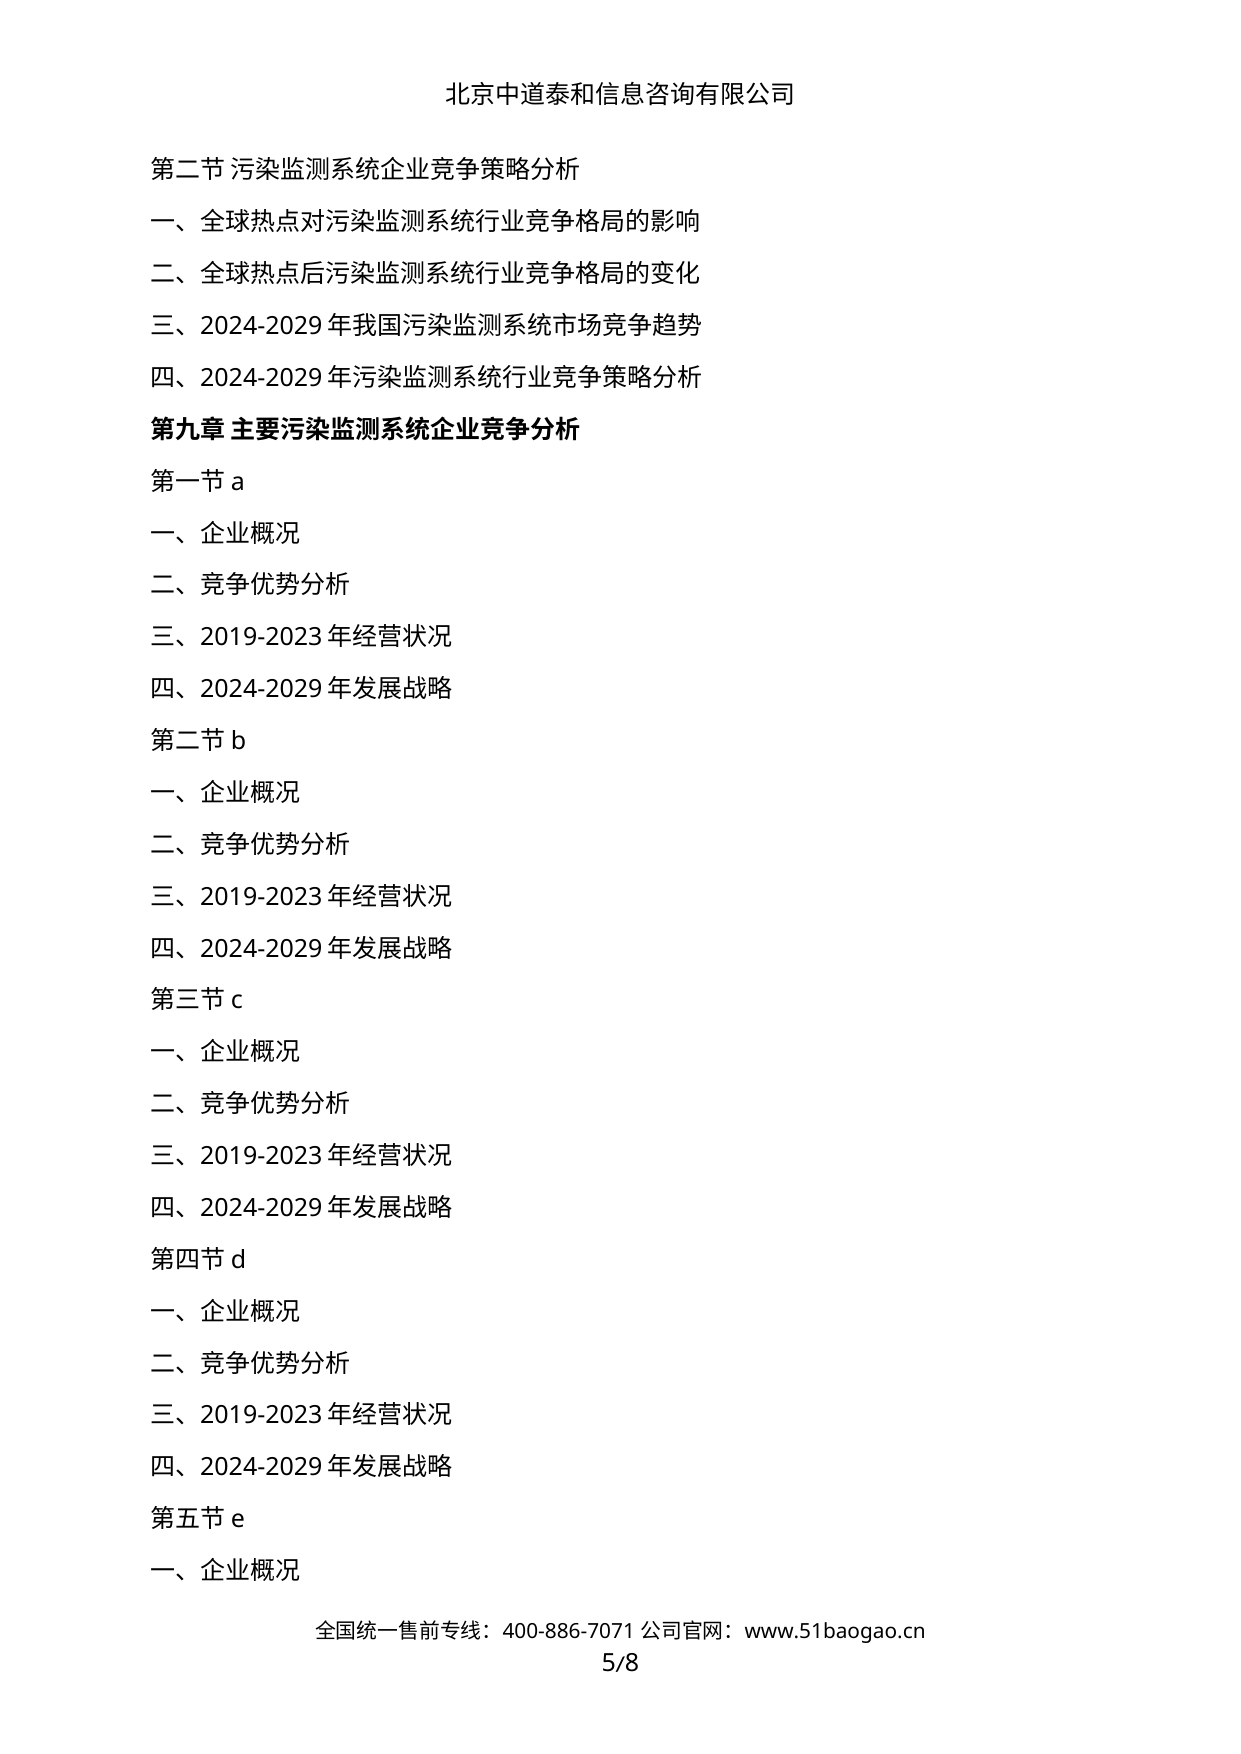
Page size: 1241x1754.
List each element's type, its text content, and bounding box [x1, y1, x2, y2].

text 一、企业概况 [150, 1551, 1090, 1587]
text 第四节 d [150, 1239, 1090, 1276]
text 第一节 a [150, 461, 1090, 497]
text 四、2024-2029年发展战略 [150, 1187, 1090, 1224]
text 第二节 b [150, 721, 1090, 757]
text 二、全球热点后污染监测系统行业竞争格局的变化 [150, 254, 1090, 290]
text 二、竞争优势分析 [150, 824, 1090, 861]
text 四、2024-2029年污染监测系统行业竞争策略分析 [150, 357, 1090, 394]
text 三、2024-2029年我国污染监测系统市场竞争趋势 [150, 306, 1090, 342]
text 二、竞争优势分析 [150, 1343, 1090, 1379]
text 三、2019-2023年经营状况 [150, 1136, 1090, 1172]
text 一、全球热点对污染监测系统行业竞争格局的影响 [150, 202, 1090, 238]
text 三、2019-2023年经营状况 [150, 876, 1090, 912]
text 一、企业概况 [150, 513, 1090, 549]
text 四、2024-2029年发展战略 [150, 1447, 1090, 1483]
text 二、竞争优势分析 [150, 1084, 1090, 1120]
text 三、2019-2023年经营状况 [150, 617, 1090, 653]
text 第九章 主要污染监测系统企业竞争分析 [150, 409, 1090, 446]
text 一、企业概况 [150, 772, 1090, 809]
text 二、竞争优势分析 [150, 565, 1090, 601]
text 一、企业概况 [150, 1291, 1090, 1327]
text 第五节 e [150, 1499, 1090, 1535]
text 一、企业概况 [150, 1032, 1090, 1068]
text 第二节 污染监测系统企业竞争策略分析 [150, 150, 1090, 186]
text 四、2024-2029年发展战略 [150, 669, 1090, 705]
text 四、2024-2029年发展战略 [150, 928, 1090, 964]
text 三、2019-2023年经营状况 [150, 1395, 1090, 1431]
text 第三节 c [150, 980, 1090, 1016]
